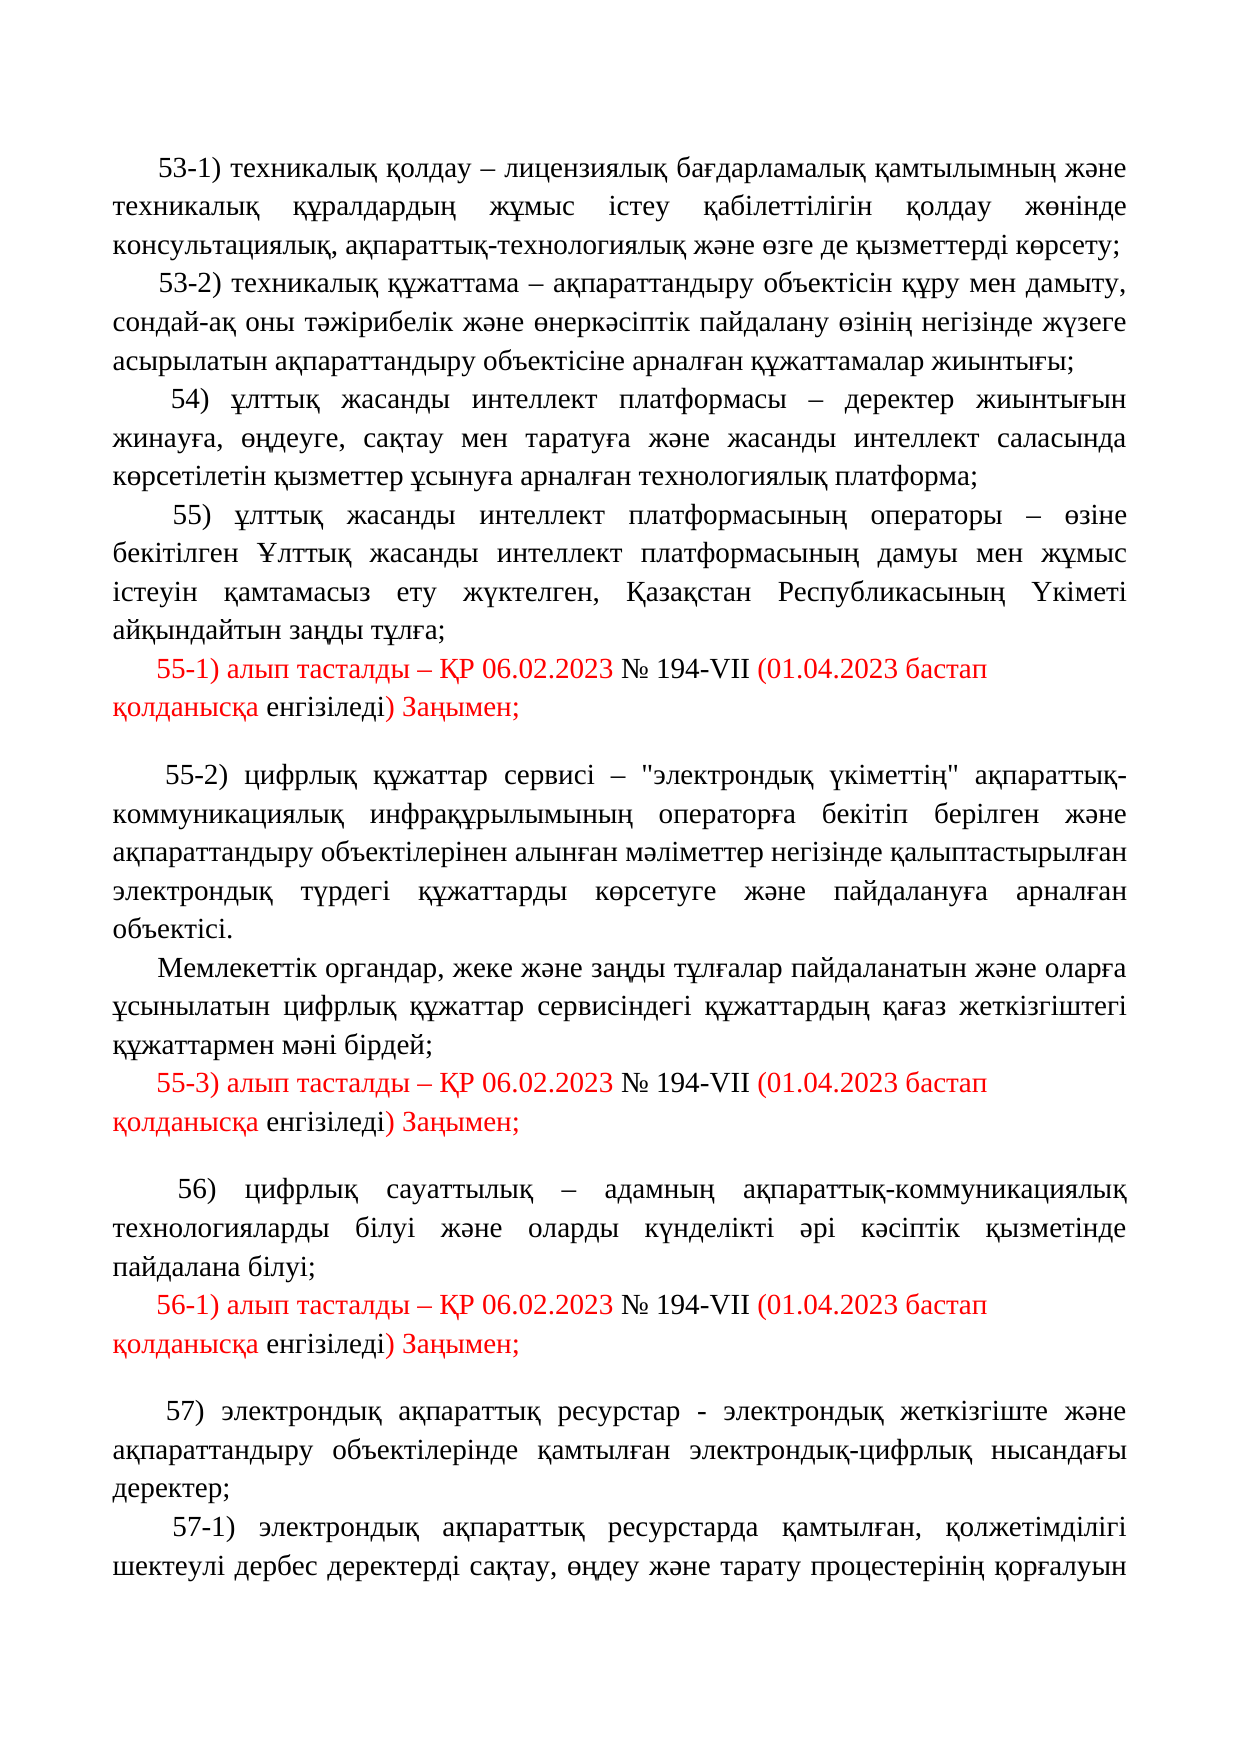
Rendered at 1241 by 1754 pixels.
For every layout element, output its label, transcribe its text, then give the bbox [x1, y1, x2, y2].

text 55) ұлттық жасанды интеллект платформасының операторы – өзіне бекітілген Ұлттық жасанды интеллект платформасының дамуы мен жұмыс істеуін қамтамасыз ету жүктелген, Қазақстан Республикасының Үкіметі айқындайтын заңды тұлға; [112, 497, 1128, 646]
text 54) ұлттық жасанды интеллект платформасы – деректер жиынтығын жинауға, өңдеуге, сақтау мен таратуға және жасанды интеллект саласында көрсетілетін қызметтер ұсынуға арналған технологиялық платформа; [112, 381, 1128, 492]
text 57) электрондық ақпараттық ресурстар - электрондық жеткізгіште және ақпараттандыру объектілерінде қамтылған электрондық-цифрлық нысандағы деректер; [112, 1393, 1128, 1504]
text 53-2) техникалық құжаттама – ақпараттандыру объектісін құру мен дамыту, сондай-ақ оны тәжірибелік және өнеркәсіптік пайдалану өзінің негізінде жүзеге асырылатын ақпараттандыру объектісіне арналған құжаттамалар жиынтығы; [112, 266, 1128, 376]
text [112, 1509, 1128, 1581]
text 55-2) цифрлық құжаттар сервисі – "электрондық үкіметтің" ақпараттық-коммуникациялық инфрақұрылымының операторға бекітіп берілген және ақпараттандыру объектілерінен алынған мәліметтер негізінде қалыптастырылған электрондық түрдегі құжаттарды көрсетуге және пайдалануға арналған объектісі. [112, 757, 1128, 945]
text 55-3) алып тасталды – ҚР 06.02.2023 № 194-VII (01.04.2023 бастап қолданысқа енгізіледі) Заңымен; [112, 1066, 1128, 1168]
text Мемлекеттік органдар, жеке және заңды тұлғалар пайдаланатын және оларға ұсынылатын цифрлық құжаттар сервисіндегі құжаттардың қағаз жеткізгіштегі құжаттармен мәні бірдей; [112, 950, 1128, 1061]
text 56-1) алып тасталды – ҚР 06.02.2023 № 194-VII (01.04.2023 бастап қолданысқа енгізіледі) Заңымен; [112, 1287, 1128, 1389]
text 55-1) алып тасталды – ҚР 06.02.2023 № 194-VII (01.04.2023 бастап қолданысқа енгізіледі) Заңымен; [112, 651, 1128, 753]
text 56) цифрлық сауаттылық – адамның ақпараттық-коммуникациялық технологияларды білуі және оларды күнделікті әрі кәсіптік қызметінде пайдалана білуі; [112, 1172, 1128, 1282]
text 53-1) техникалық қолдау – лицензиялық бағдарламалық қамтылымның және техникалық құралдардың жұмыс істеу қабілеттілігін қолдау жөнінде консультациялық, ақпараттық-технологиялық және өзге де қызметтерді көрсету; [112, 150, 1128, 261]
